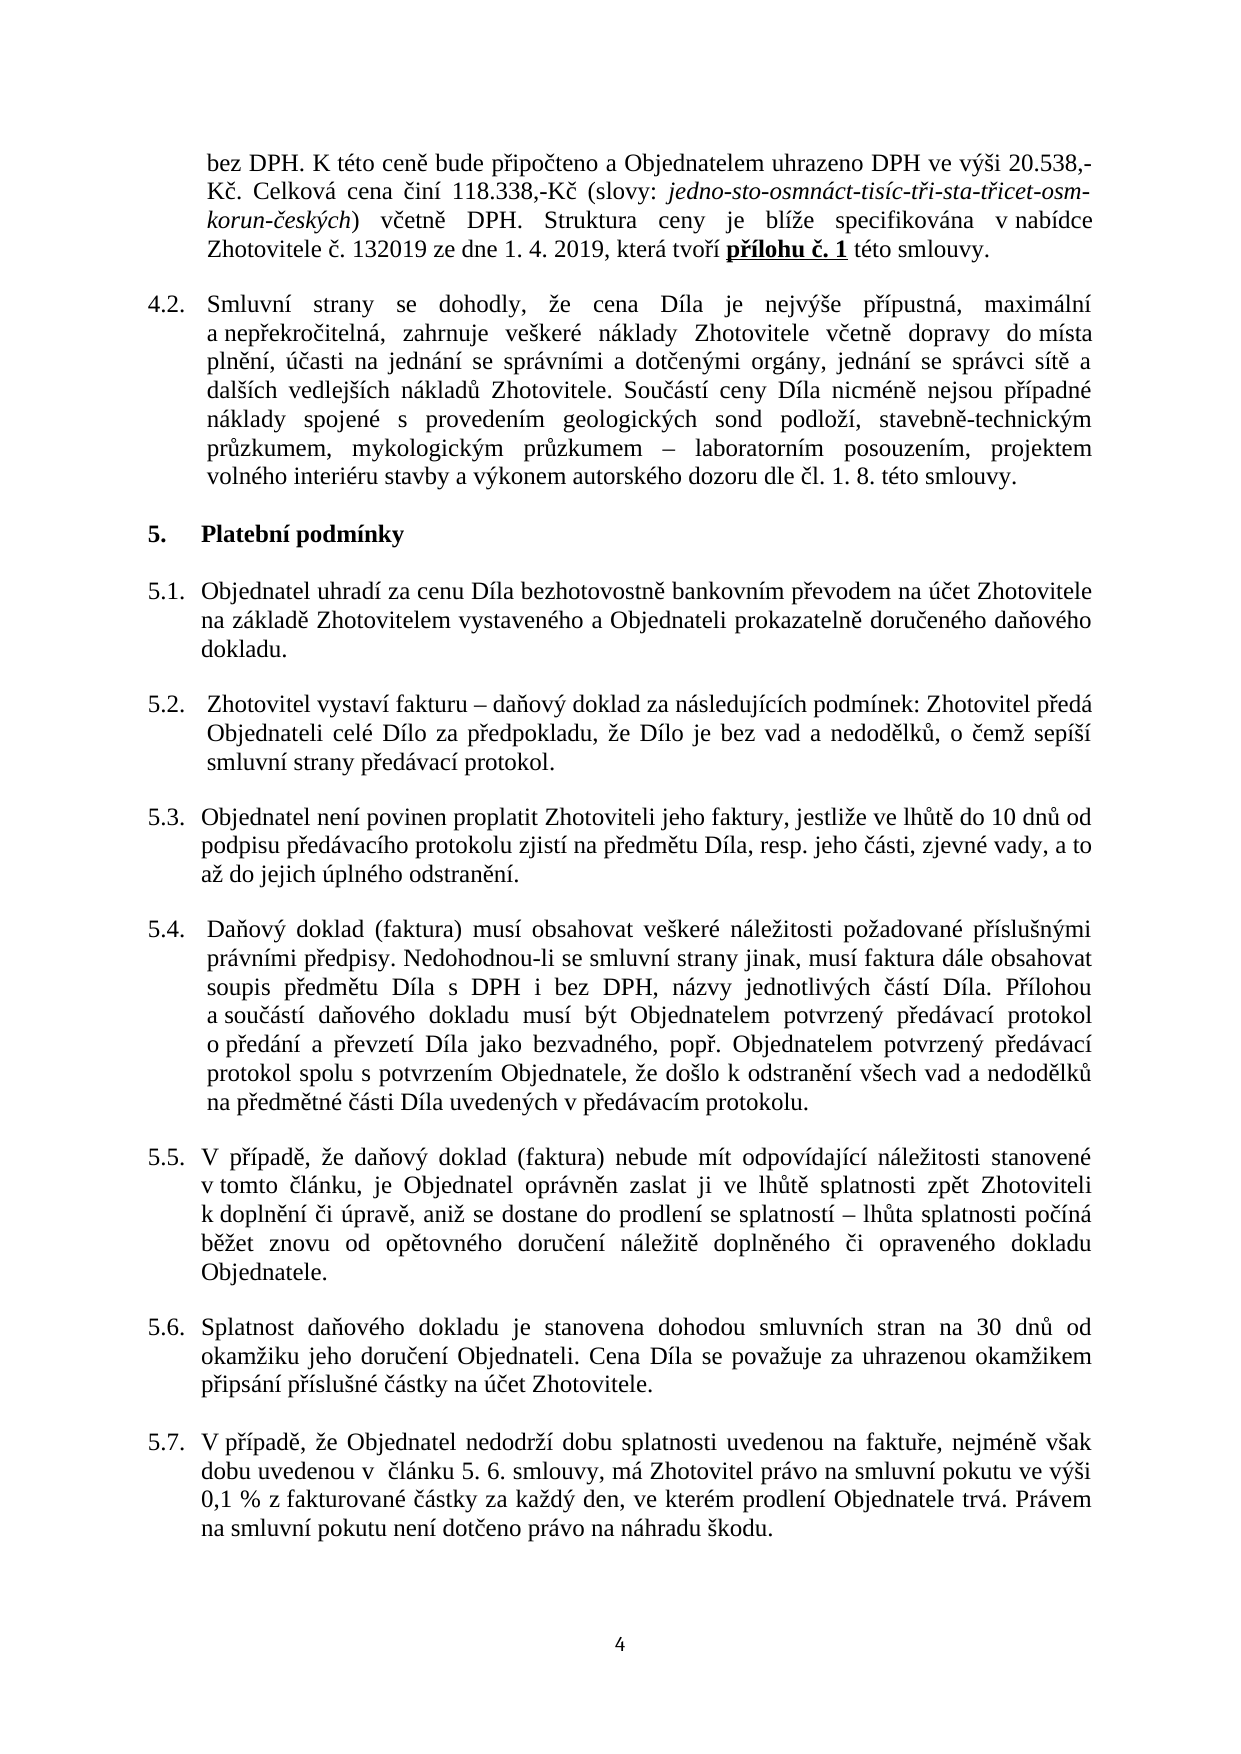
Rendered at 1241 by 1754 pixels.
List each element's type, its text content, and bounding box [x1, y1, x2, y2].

list V případě, že daňový doklad (faktura) nebude mít odpovídající náležitosti stanovené v tomto článku, je Objednatel oprávněn zaslat ji ve lhůtě splatnosti zpět Zhotoviteli k doplnění či úpravě, aniž se dostane do prodlení se splatností – lhůta splatnosti počíná běžet znovu od opětovného doručení náležitě doplněného či opraveného dokladu Objednatele. [148, 1142, 1093, 1286]
list Daňový doklad (faktura) musí obsahovat veškeré náležitosti požadované příslušnými právními předpisy. Nedohodnou-li se smluvní strany jinak, musí faktura dále obsahovat soupis předmětu Díla s DPH i bez DPH, názvy jednotlivých částí Díla. Přílohou a součástí daňového dokladu musí být Objednatelem potvrzený předávací protokol o předání a převzetí Díla jako bezvadného, popř. Objednatelem potvrzený předávací protokol spolu s potvrzením Objednatele, že došlo k odstranění všech vad a nedodělků na předmětné části Díla uvedených v předávacím protokolu. [148, 914, 1093, 1116]
list Zhotovitel vystaví fakturu – daňový doklad za následujících podmínek: Zhotovitel předá Objednateli celé Dílo za předpokladu, že Dílo je bez vad a nedodělků, o čemž sepíší smluvní strany předávací protokol. [148, 689, 1093, 775]
list Objednatel uhradí za cenu Díla bezhotovostně bankovním převodem na účet Zhotovitele na základě Zhotovitelem vystaveného a Objednateli prokazatelně doručeného daňového dokladu. [148, 576, 1093, 663]
list Objednatel není povinen proplatit Zhotoviteli jeho faktury, jestliže ve lhůtě do 10 dnů od podpisu předávacího protokolu zjistí na předmětu Díla, resp. jeho části, zjevné vady, a to až do jejich úplného odstranění. [148, 802, 1093, 888]
list Platební podmínky [148, 519, 1093, 548]
list Splatnost daňového dokladu je stanovena dohodou smluvních stran na 30 dnů od okamžiku jeho doručení Objednateli. Cena Díla se považuje za uhrazenou okamžikem připsání příslušné částky na účet Zhotovitele. [148, 1312, 1093, 1398]
list V případě, že Objednatel nedodrží dobu splatnosti uvedenou na faktuře, nejméně však dobu uvedenou v článku 5. 6. smlouvy, má Zhotovitel právo na smluvní pokutu ve výši 0,1 % z fakturované částky za každý den, ve kterém prodlení Objednatele trvá. Právem na smluvní pokutu není dotčeno právo na náhradu škodu. [148, 1427, 1093, 1542]
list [148, 148, 1093, 263]
list Smluvní strany se dohodly, že cena Díla je nejvýše přípustná, maximální a nepřekročitelná, zahrnuje veškeré náklady Zhotovitele včetně dopravy do místa plnění, účasti na jednání se správními a dotčenými orgány, jednání se správci sítě a dalších vedlejších nákladů Zhotovitele. Součástí ceny Díla nicméně nejsou případné náklady spojené s provedením geologických sond podloží, stavebně-technickým průzkumem, mykologickým průzkumem – laboratorním posouzením, projektem volného interiéru stavby a výkonem autorského dozoru dle čl. 1. 8. této smlouvy. [148, 289, 1093, 490]
